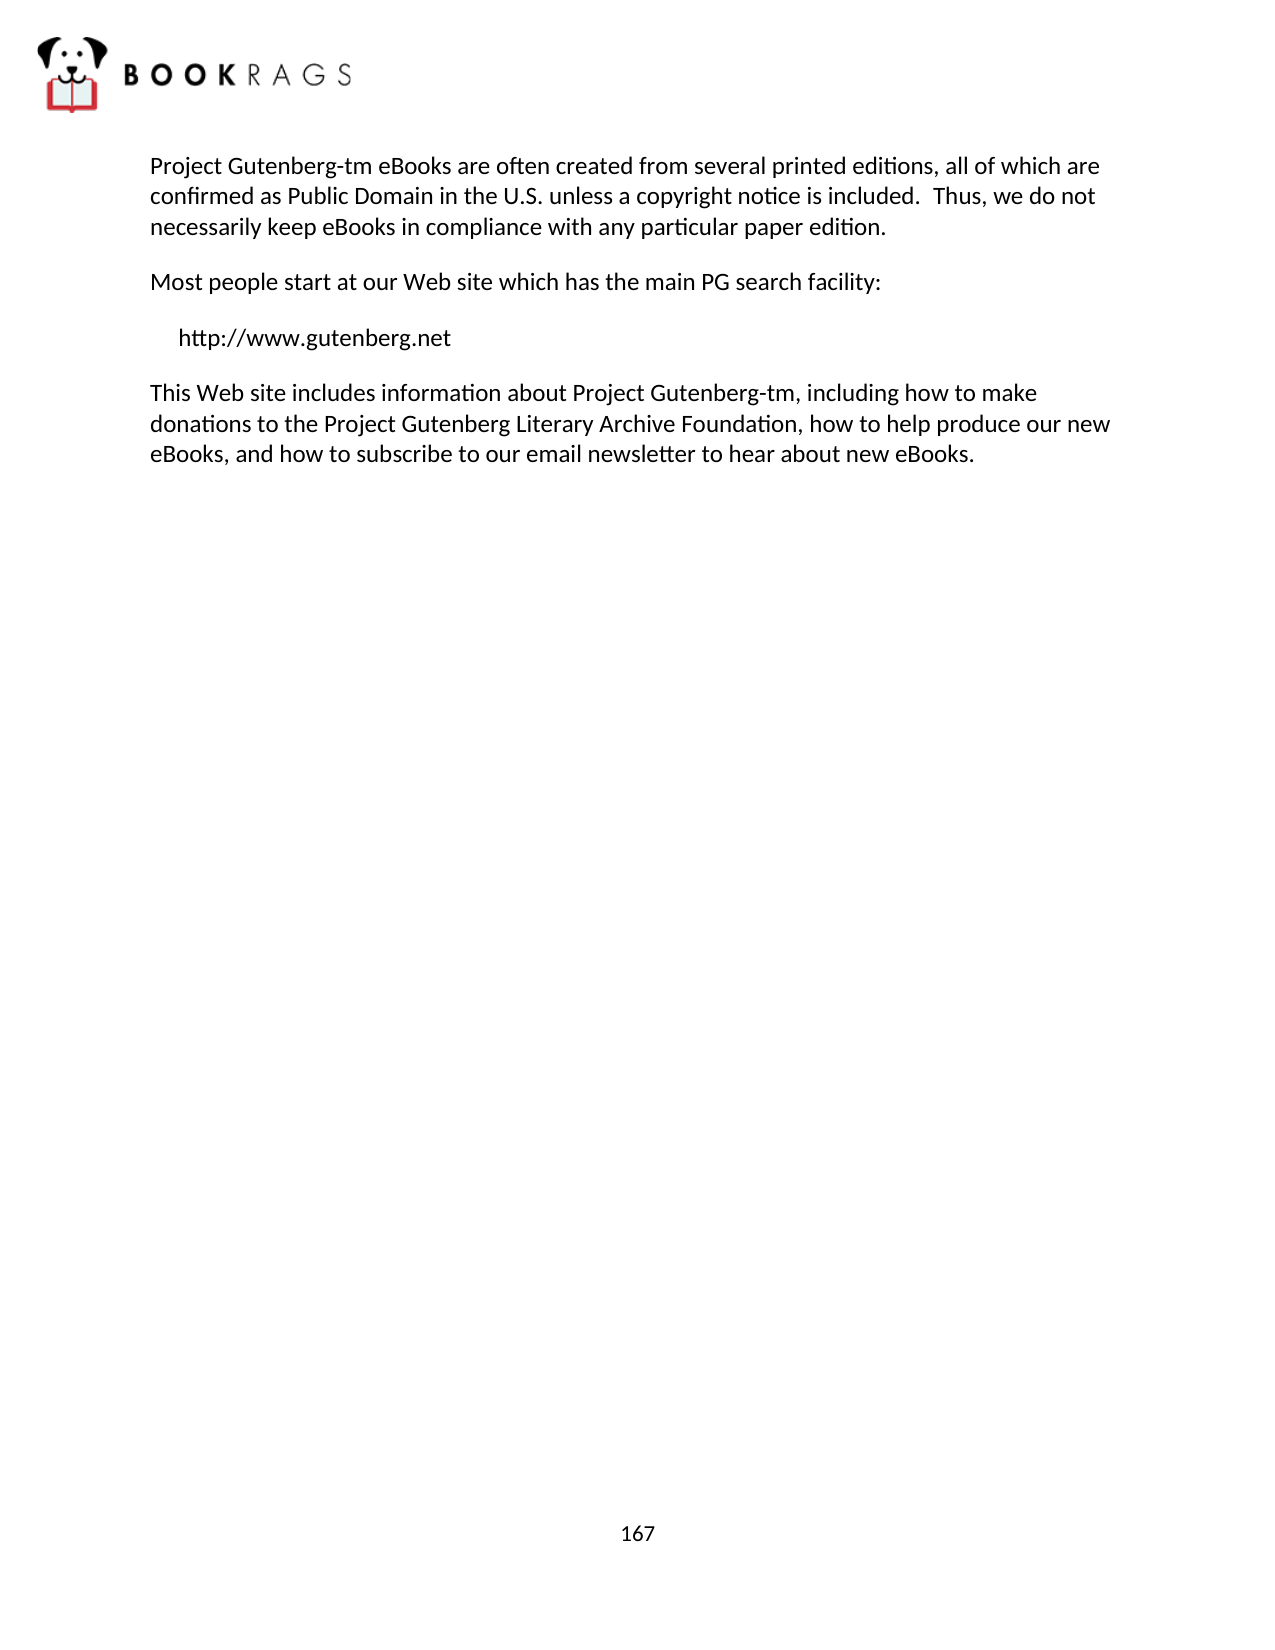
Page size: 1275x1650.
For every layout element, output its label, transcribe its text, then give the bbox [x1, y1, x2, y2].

text Project Gutenberg-tm eBooks are often created from several printed editions, all of which are confirmed as Public Domain in the U.S. unless a copyright notice is included. Thus, we do not necessarily keep eBooks in compliance with any particular paper edition. [150, 150, 1125, 242]
picture [37, 37, 351, 113]
text This Web site includes information about Project Gutenberg-tm, including how to make donations to the Project Gutenberg Literary Archive Foundation, how to help produce our new eBooks, and how to subscribe to our email newsletter to hear about new eBooks. [150, 378, 1125, 469]
text Most people start at our Web site which has the main PG search facility: [150, 267, 1125, 297]
text http://www.gutenberg.net [150, 322, 1125, 353]
